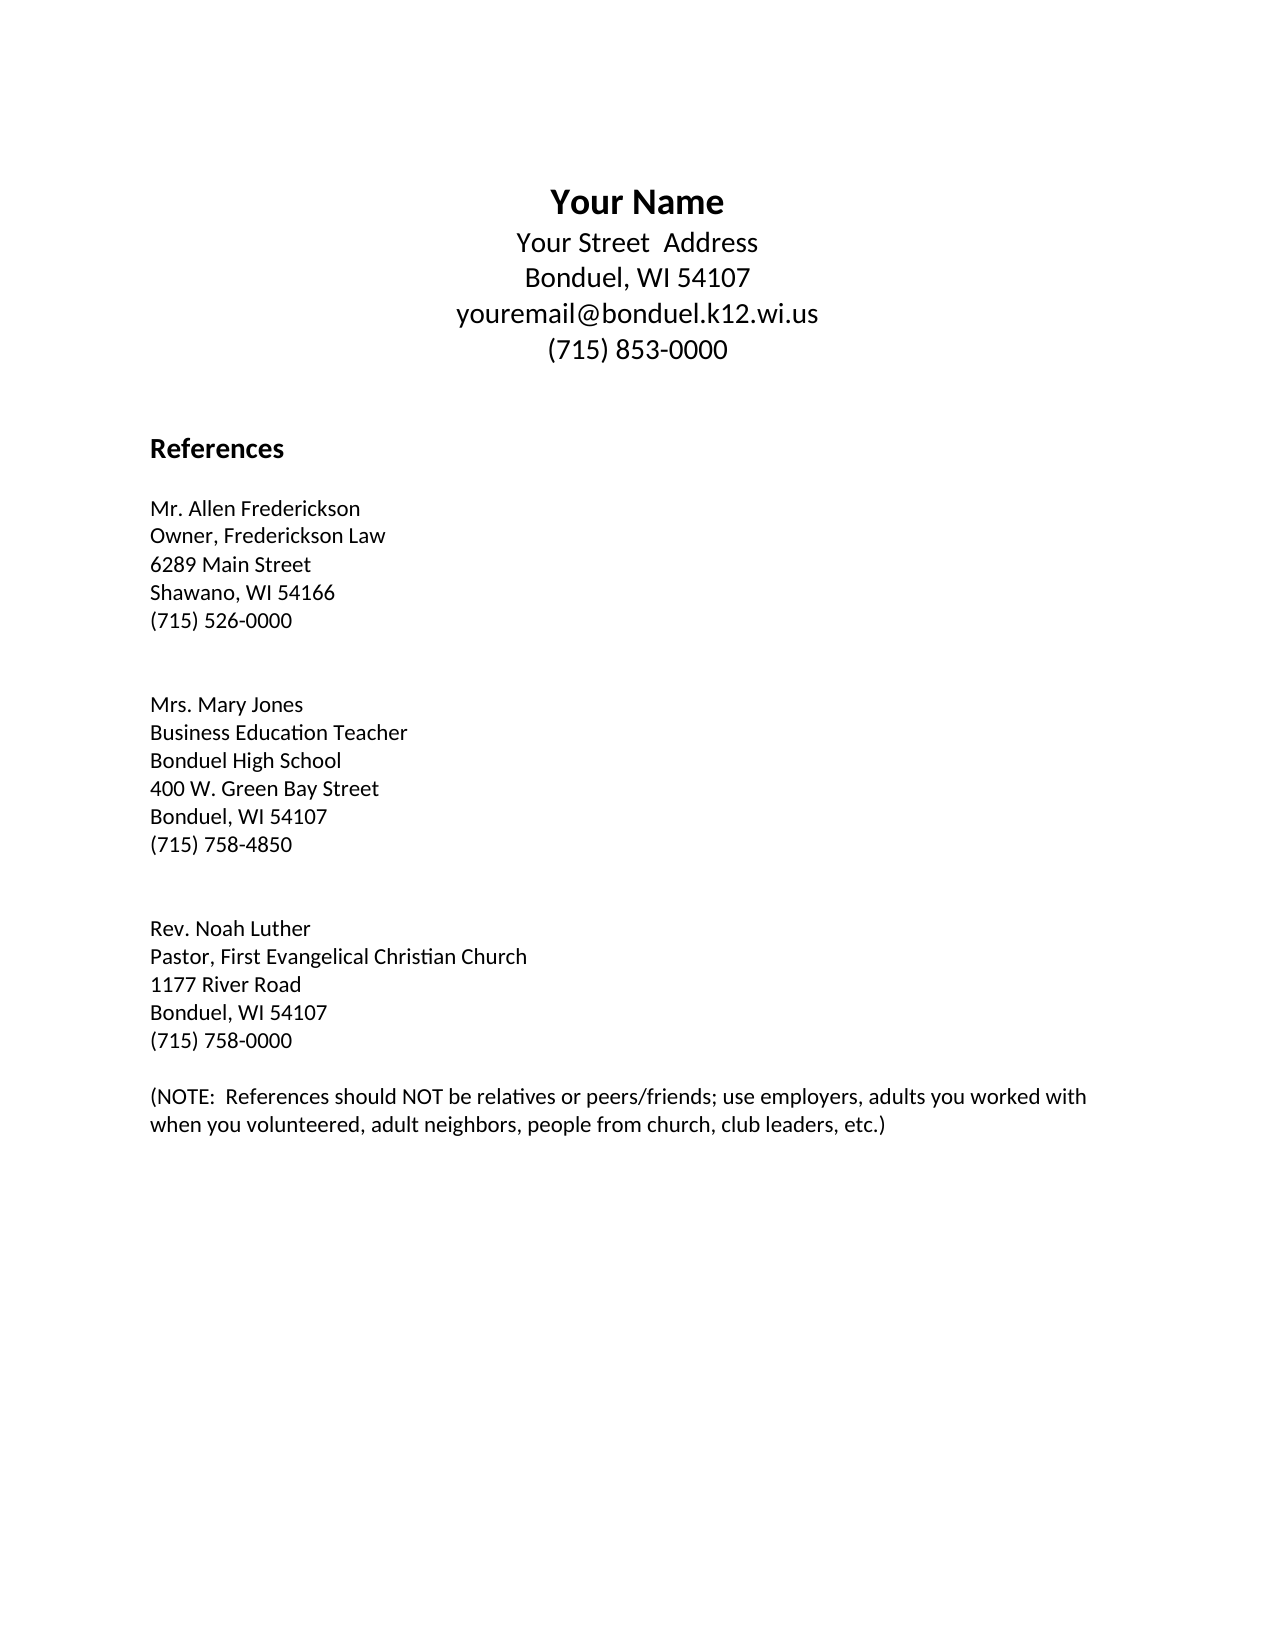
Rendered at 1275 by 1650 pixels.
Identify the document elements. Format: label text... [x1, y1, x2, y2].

text Bonduel, WI 54107 [150, 998, 1125, 1026]
text youremail@bonduel.k12.wi.us [150, 295, 1125, 331]
text Bonduel High School [150, 746, 1125, 774]
text (NOTE: References should NOT be relatives or peers/friends; use employers, adults you worked with when you volunteered, adult neighbors, people from church, club leaders, etc.) [150, 1082, 1125, 1138]
text Mrs. Mary Jones [150, 690, 1125, 718]
text Pastor, First Evangelical Christian Church [150, 942, 1125, 970]
text Business Education Teacher [150, 718, 1125, 746]
text 1177 River Road [150, 970, 1125, 998]
text (715) 853-0000 [150, 331, 1125, 366]
text Shawano, WI 54166 [150, 578, 1125, 606]
text Bonduel, WI 54107 [150, 259, 1125, 295]
text (715) 758-0000 [150, 1026, 1125, 1054]
text Bonduel, WI 54107 [150, 802, 1125, 830]
text References [150, 430, 1125, 466]
text (715) 758-4850 [150, 830, 1125, 858]
text 6289 Main Street [150, 550, 1125, 578]
text (715) 526-0000 [150, 606, 1125, 634]
text Your Name [150, 178, 1125, 224]
text Owner, Frederickson Law [150, 522, 1125, 550]
text 400 W. Green Bay Street [150, 774, 1125, 802]
text Mr. Allen Frederickson [150, 494, 1125, 522]
text Your Street Address [150, 224, 1125, 259]
text Rev. Noah Luther [150, 914, 1125, 942]
